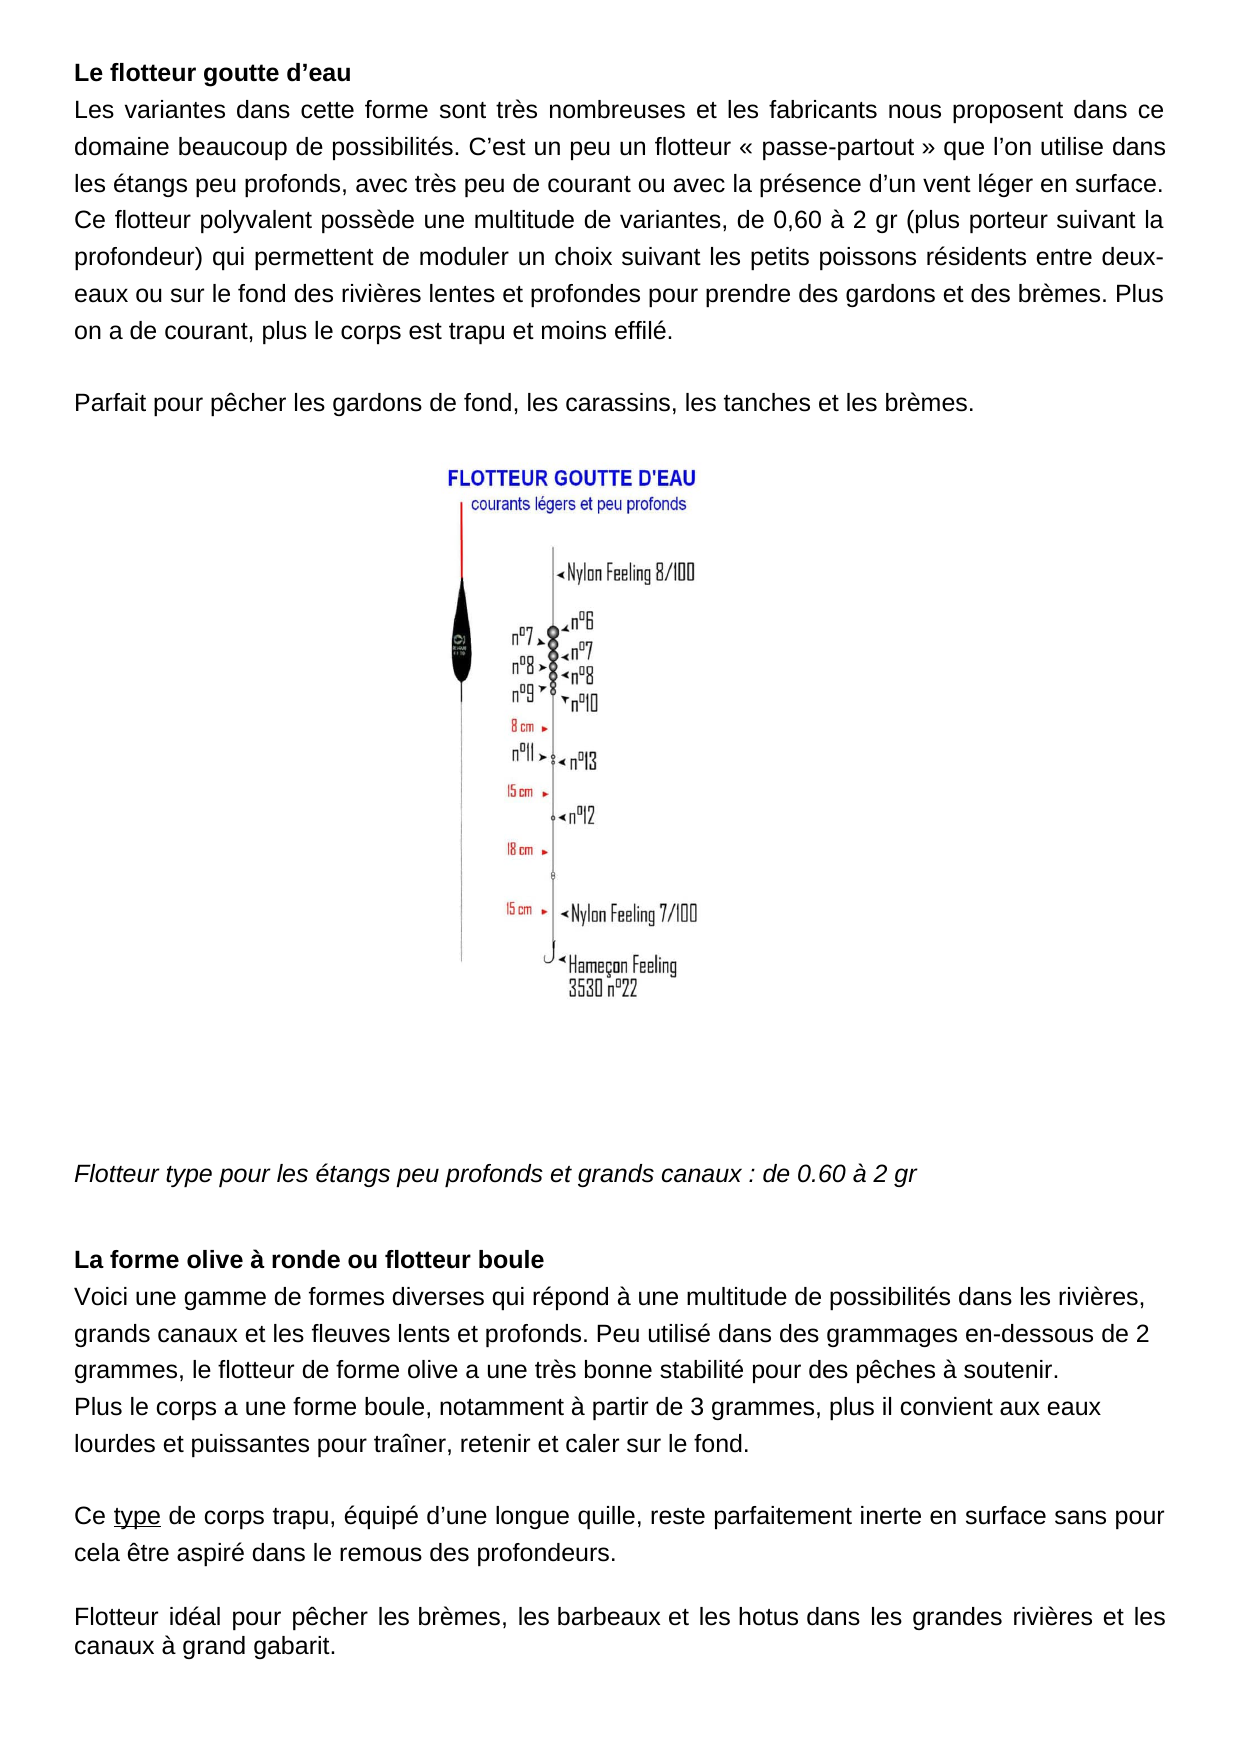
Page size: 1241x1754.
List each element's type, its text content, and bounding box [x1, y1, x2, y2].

text Parfait pour pêcher les gardons de fond, les carassins, les tanches et les brèmes. [74, 380, 1167, 417]
picture [441, 452, 703, 1000]
text Voici une gamme de formes diverses qui répond à une multitude de possibilités dans les rivières, grands canaux et les fleuves lents et profonds. Peu utilisé dans des grammages en-dessous de 2 grammes, le flotteur de forme olive a une très bonne stabilité pour des pêches à soutenir. [74, 1274, 1167, 1384]
text Plus le corps a une forme boule, notamment à partir de 3 grammes, plus il convient aux eaux lourdes et puissantes pour traîner, retenir et caler sur le fond. [74, 1384, 1167, 1458]
text Flotteur type pour les étangs peu profonds et grands canaux : de 0.60 à 2 gr [74, 1151, 1167, 1187]
text Flotteur idéal pour pêcher les brèmes, les barbeaux et les hotus dans les grandes rivières et les canaux à grand gabarit. [74, 1602, 1167, 1659]
text Le flotteur goutte d’eau [74, 58, 1167, 87]
text Ce type de corps trapu, équipé d’une longue quille, reste parfaitement inerte en surface sans pour cela être aspiré dans le remous des profondeurs. [74, 1493, 1167, 1567]
text La forme olive à ronde ou flotteur boule [74, 1245, 1167, 1274]
text Les variantes dans cette forme sont très nombreuses et les fabricants nous proposent dans ce domaine beaucoup de possibilités. C’est un peu un flotteur « passe-partout » que l’on utilise dans les étangs peu profonds, avec très peu de courant ou avec la présence d’un vent léger en surface. Ce flotteur polyvalent possède une multitude de variantes, de 0,60 à 2 gr (plus porteur suivant la profondeur) qui permettent de moduler un choix suivant les petits poissons résidents entre deux-eaux ou sur le fond des rivières lentes et profondes pour prendre des gardons et des brèmes. Plus on a de courant, plus le corps est trapu et moins effilé. [74, 87, 1167, 344]
